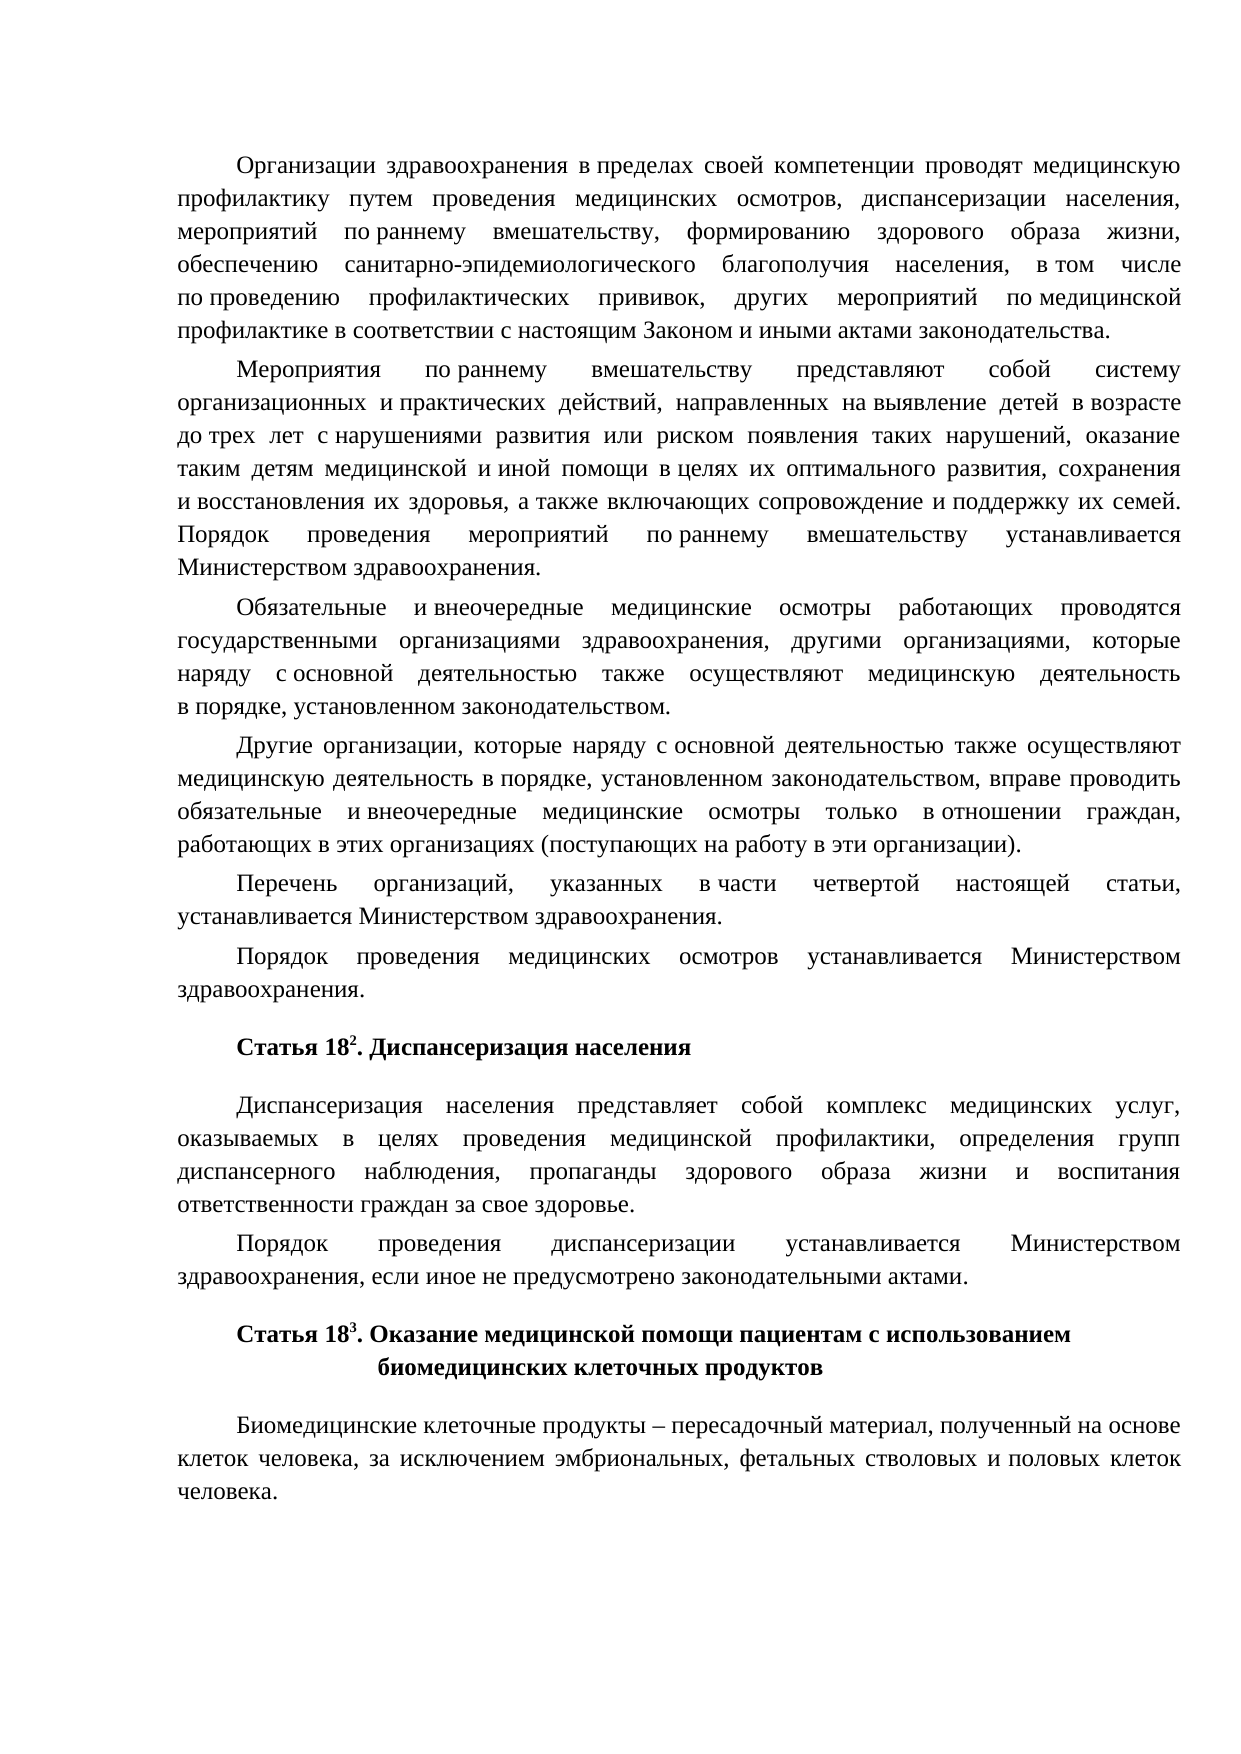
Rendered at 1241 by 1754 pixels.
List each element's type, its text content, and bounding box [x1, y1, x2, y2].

text Мероприятия по раннему вмешательству представляют собой систему организационных и практических действий, направленных на выявление детей в возрасте до трех лет с нарушениями развития или риском появления таких нарушений, оказание таким детям медицинской и иной помощи в целях их оптимального развития, сохранения и восстановления их здоровья, а также включающих сопровождение и поддержку их семей. Порядок проведения мероприятий по раннему вмешательству устанавливается Министерством здравоохранения. [177, 354, 1181, 581]
text Порядок проведения медицинских осмотров устанавливается Министерством здравоохранения. [177, 941, 1181, 1002]
text Статья 182. Диспансеризация населения [236, 1032, 1181, 1061]
text Другие организации, которые наряду с основной деятельностью также осуществляют медицинскую деятельность в порядке, установленном законодательством, вправе проводить обязательные и внеочередные медицинские осмотры только в отношении граждан, работающих в этих организациях (поступающих на работу в эти организации). [177, 730, 1181, 858]
text Организации здравоохранения в пределах своей компетенции проводят медицинскую профилактику путем проведения медицинских осмотров, диспансеризации населения, мероприятий по раннему вмешательству, формированию здорового образа жизни, обеспечению санитарно-эпидемиологического благополучия населения, в том числе по проведению профилактических прививок, других мероприятий по медицинской профилактике в соответствии с настоящим Законом и иными актами законодательства. [177, 150, 1181, 344]
text Биомедицинские клеточные продукты – пересадочный материал, полученный на основе клеток человека, за исключением эмбриональных, фетальных стволовых и половых клеток человека. [177, 1410, 1181, 1505]
text Перечень организаций, указанных в части четвертой настоящей статьи, устанавливается Министерством здравоохранения. [177, 868, 1181, 930]
text Диспансеризация населения представляет собой комплекс медицинских услуг, оказываемых в целях проведения медицинской профилактики, определения групп диспансерного наблюдения, пропаганды здорового образа жизни и воспитания ответственности граждан за свое здоровье. [177, 1090, 1181, 1218]
text Статья 183. Оказание медицинской помощи пациентам с использованием биомедицинских клеточных продуктов [236, 1319, 1181, 1381]
text Порядок проведения диспансеризации устанавливается Министерством здравоохранения, если иное не предусмотрено законодательными актами. [177, 1228, 1181, 1290]
text Обязательные и внеочередные медицинские осмотры работающих проводятся государственными организациями здравоохранения, другими организациями, которые наряду с основной деятельностью также осуществляют медицинскую деятельность в порядке, установленном законодательством. [177, 592, 1181, 719]
